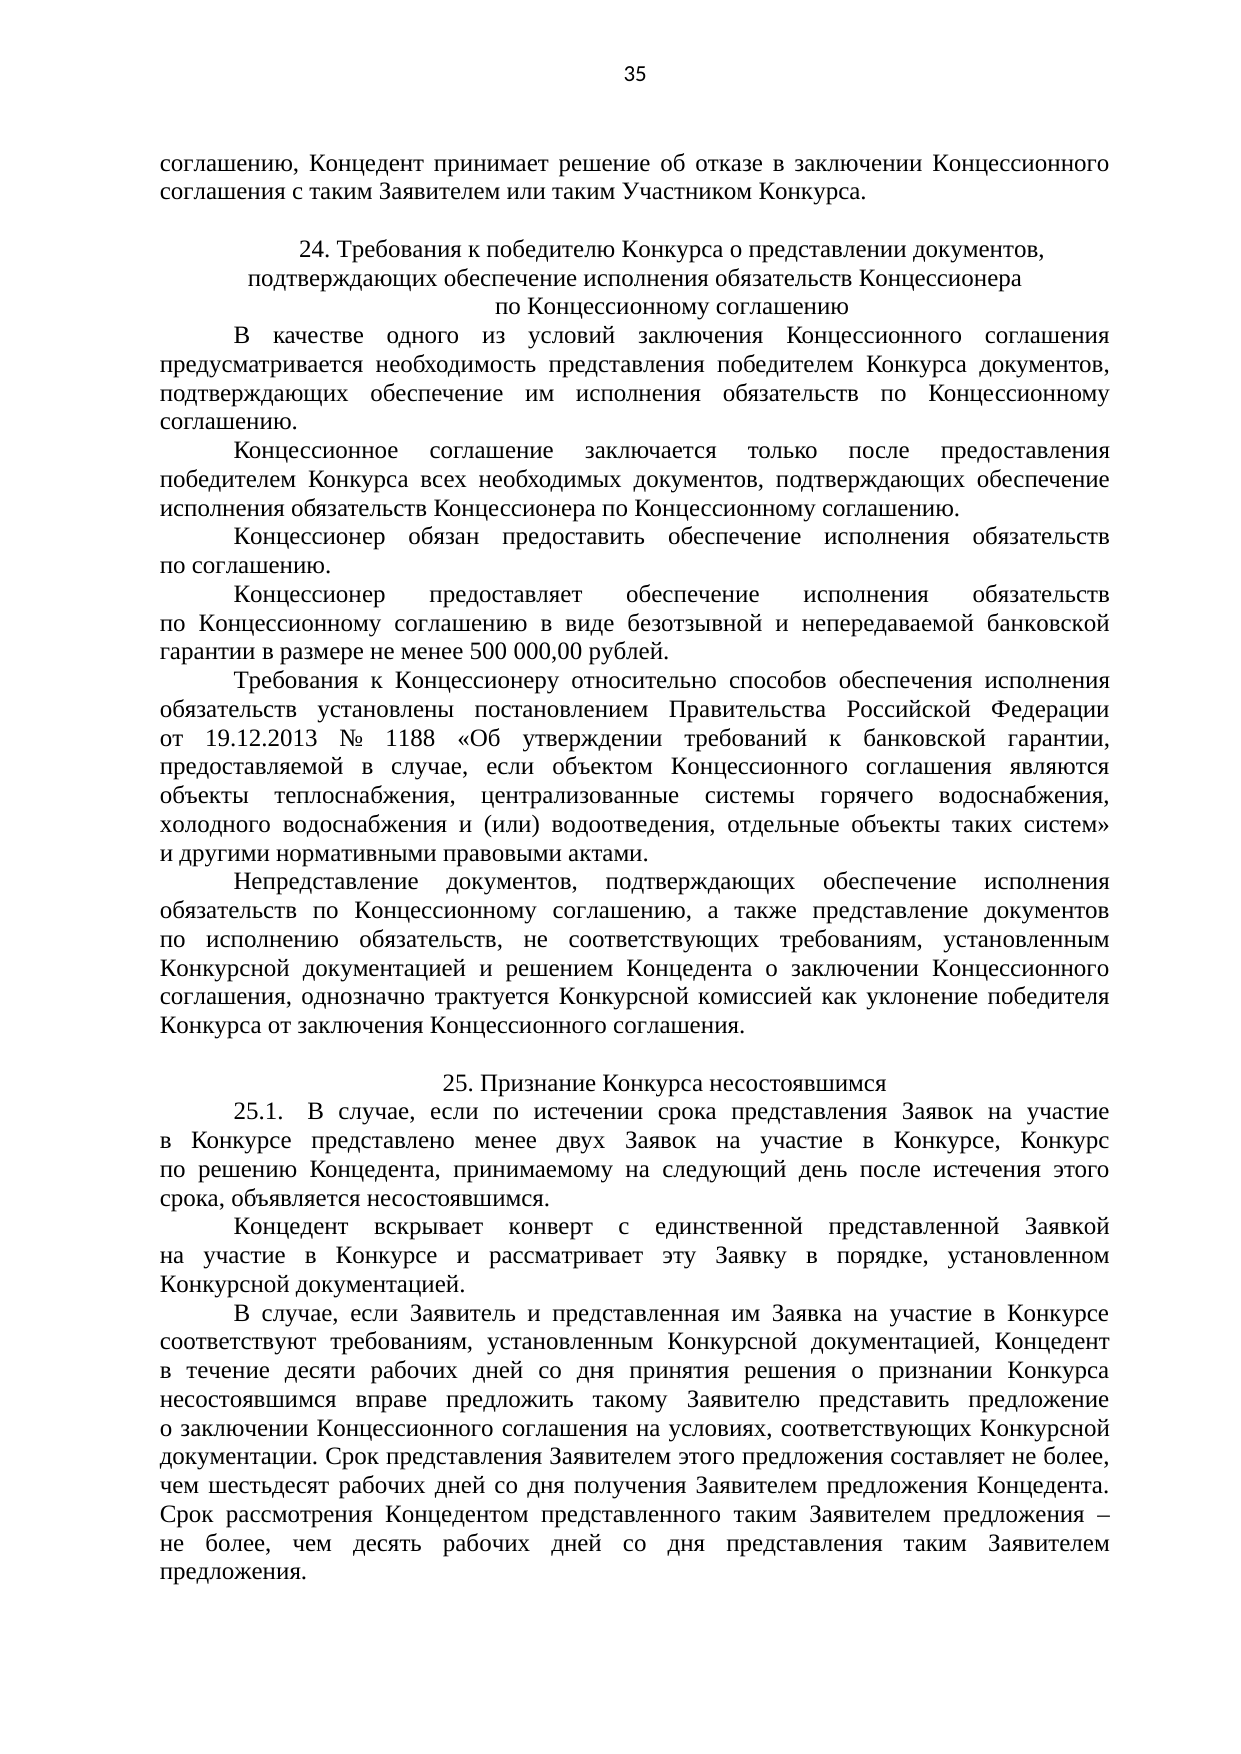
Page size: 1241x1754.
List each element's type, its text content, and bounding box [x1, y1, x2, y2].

text В случае, если Заявитель и представленная им Заявка на участие в Конкурсе соответствуют требованиям, установленным Конкурсной документацией, Концедент в течение десяти рабочих дней со дня принятия решения о признании Конкурса несостоявшимся вправе предложить такому Заявителю представить предложение о заключении Концессионного соглашения на условиях, соответствующих Конкурсной документации. Срок представления Заявителем этого предложения составляет не более, чем шестьдесят рабочих дней со дня получения Заявителем предложения Концедента. Срок рассмотрения Концедентом представленного таким Заявителем предложения – не более, чем десять рабочих дней со дня представления таким Заявителем предложения. [159, 1298, 1110, 1585]
subtitle 25. Признание Конкурса несостоявшимся [218, 1068, 1110, 1096]
text Концессионное соглашение заключается только после предоставления победителем Конкурса всех необходимых документов, подтверждающих обеспечение исполнения обязательств Концессионера по Концессионному соглашению. [159, 435, 1110, 521]
text 25.1. В случае, если по истечении срока представления Заявок на участие в Конкурсе представлено менее двух Заявок на участие в Конкурсе, Конкурс по решению Концедента, принимаемому на следующий день после истечения этого срока, объявляется несостоявшимся. [159, 1096, 1110, 1211]
text Концедент вскрывает конверт с единственной представленной Заявкой на участие в Конкурсе и рассматривает эту Заявку в порядке, установленном Конкурсной документацией. [159, 1211, 1110, 1298]
text Требования к Концессионеру относительно способов обеспечения исполнения обязательств установлены постановлением Правительства Российской Федерации от 19.12.2013 № 1188 «Об утверждении требований к банковской гарантии, предоставляемой в случае, если объектом Концессионного соглашения являются объекты теплоснабжения, централизованные системы горячего водоснабжения, холодного водоснабжения и (или) водоотведения, отдельные объекты таких систем» и другими нормативными правовыми актами. [159, 665, 1110, 866]
text Концессионер обязан предоставить обеспечение исполнения обязательств по соглашению. [159, 521, 1110, 579]
text 24. Требования к победителю Конкурса о представлении документов, подтверждающих обеспечение исполнения обязательств Концессионера [159, 234, 1110, 291]
text по Концессионному соглашению [159, 291, 1110, 320]
text Концессионер предоставляет обеспечение исполнения обязательств по Концессионному соглашению в виде безотзывной и непередаваемой банковской гарантии в размере не менее 500 000,00 рублей. [159, 579, 1110, 665]
text В качестве одного из условий заключения Концессионного соглашения предусматривается необходимость представления победителем Конкурса документов, подтверждающих обеспечение им исполнения обязательств по Концессионному соглашению. [159, 320, 1110, 435]
text Непредставление документов, подтверждающих обеспечение исполнения обязательств по Концессионному соглашению, а также представление документов по исполнению обязательств, не соответствующих требованиям, установленным Конкурсной документацией и решением Концедента о заключении Концессионного соглашения, однозначно трактуется Конкурсной комиссией как уклонение победителя Конкурса от заключения Концессионного соглашения. [159, 866, 1110, 1039]
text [159, 148, 1110, 205]
